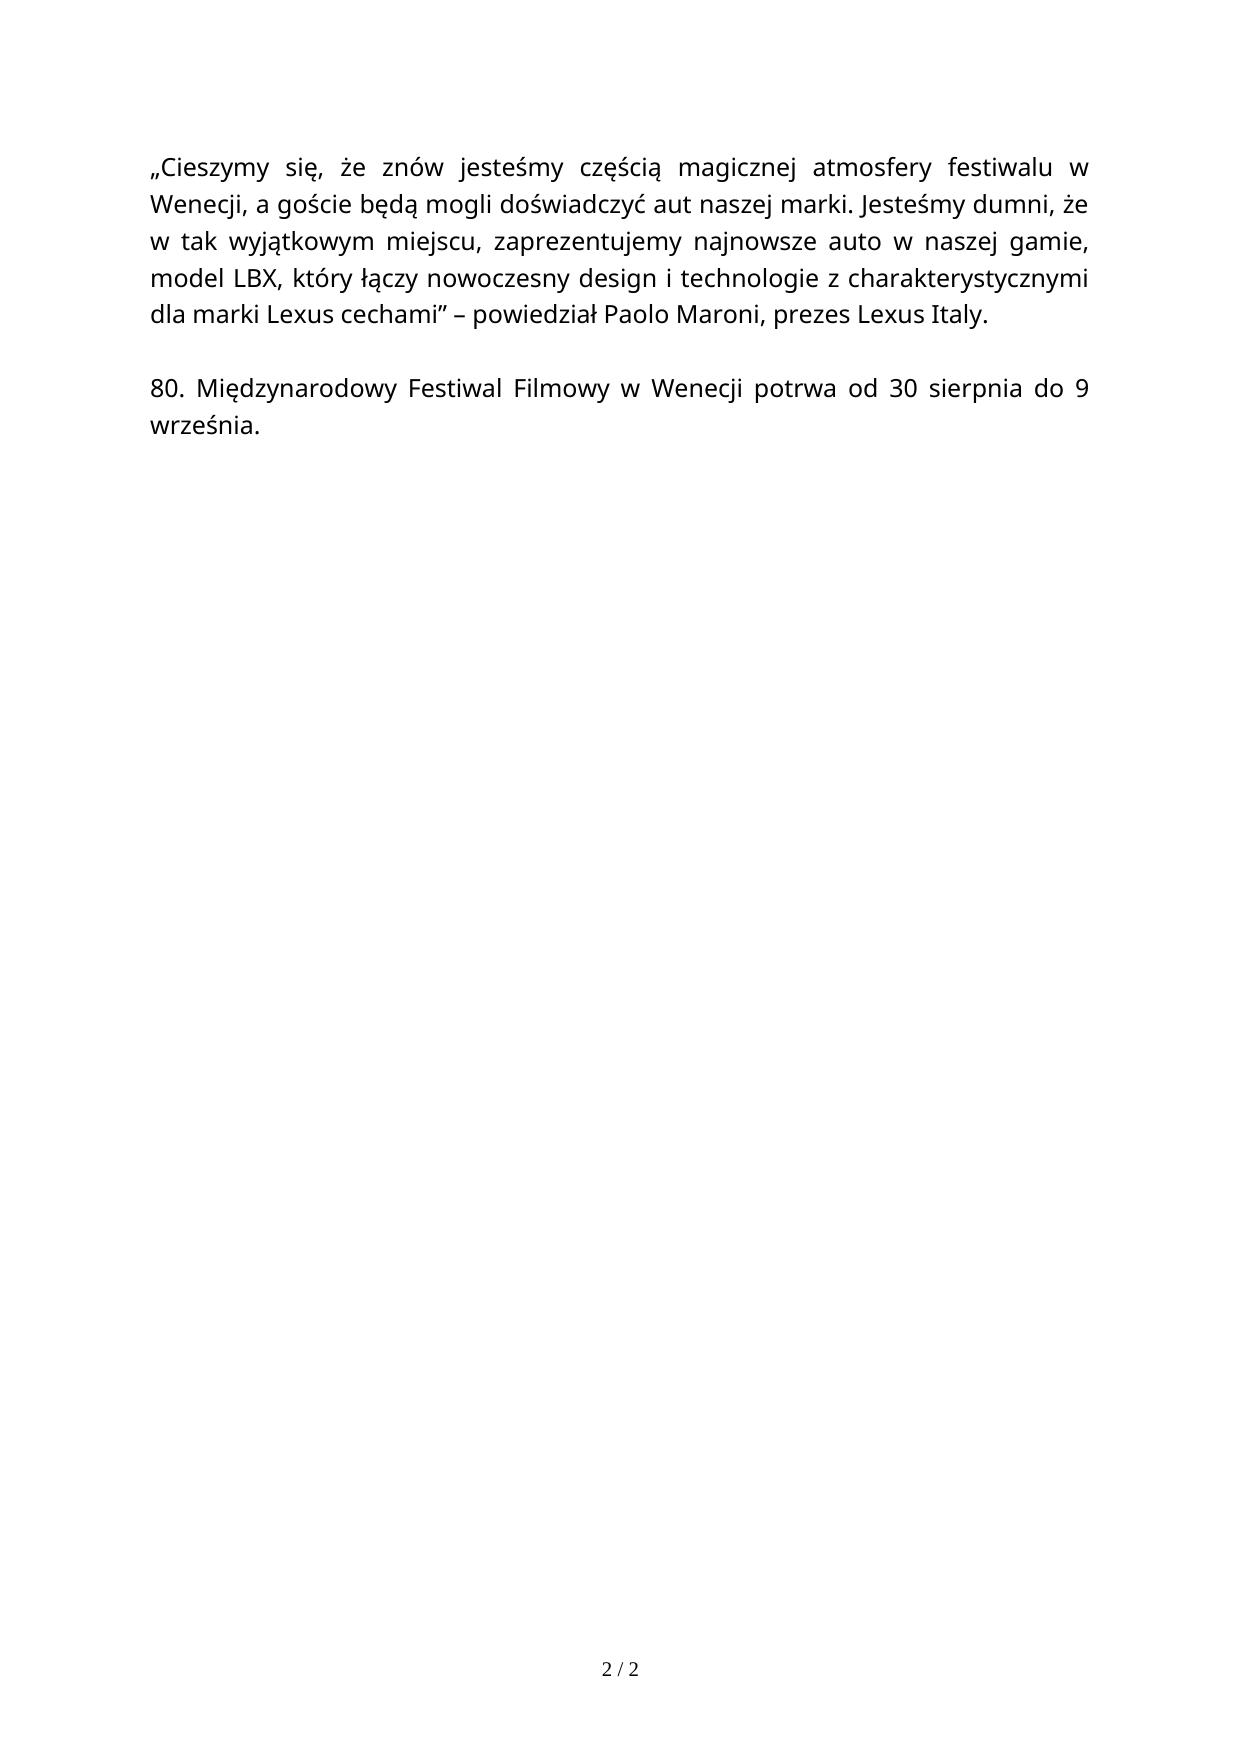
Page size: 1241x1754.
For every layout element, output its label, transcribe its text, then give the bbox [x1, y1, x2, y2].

text 80. Międzynarodowy Festiwal Filmowy w Wenecji potrwa od 30 sierpnia do 9 września. [150, 371, 1090, 441]
text „Cieszymy się, że znów jesteśmy częścią magicznej atmosfery festiwalu w Wenecji, a goście będą mogli doświadczyć aut naszej marki. Jesteśmy dumni, że w tak wyjątkowym miejscu, zaprezentujemy najnowsze auto w naszej gamie, model LBX, który łączy nowoczesny design i technologie z charakterystycznymi dla marki Lexus cechami” – powiedział Paolo Maroni, prezes Lexus Italy. [150, 150, 1090, 331]
